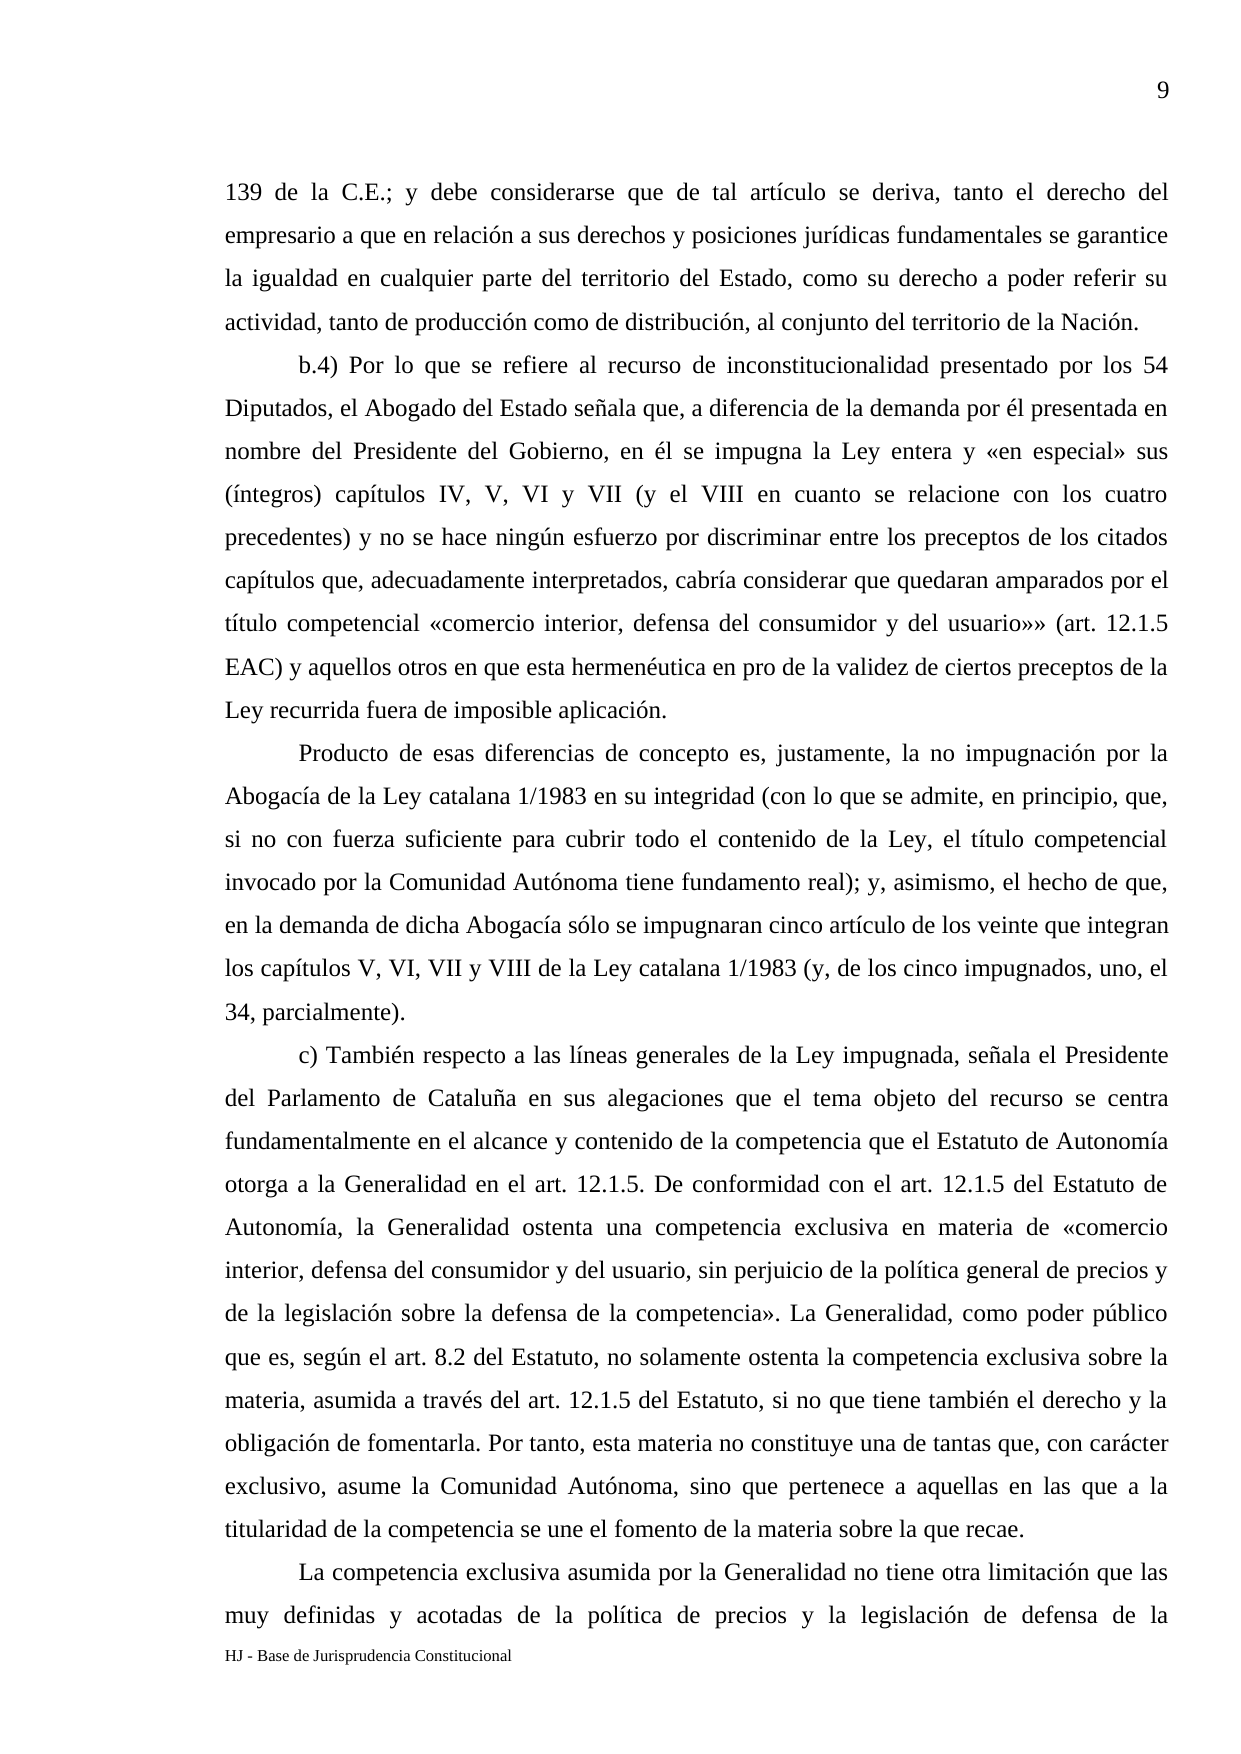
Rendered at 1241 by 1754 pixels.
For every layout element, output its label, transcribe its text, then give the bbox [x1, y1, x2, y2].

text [224, 177, 1169, 335]
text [224, 1557, 1169, 1629]
text c) También respecto a las líneas generales de la Ley impugnada, señala el Presidente del Parlamento de Cataluña en sus alegaciones que el tema objeto del recurso se centra fundamentalmente en el alcance y contenido de la competencia que el Estatuto de Autonomía otorga a la Generalidad en el art. 12.1.5. De conformidad con el art. 12.1.5 del Estatuto de Autonomía, la Generalidad ostenta una competencia exclusiva en materia de «comercio interior, defensa del consumidor y del usuario, sin perjuicio de la política general de precios y de la legislación sobre la defensa de la competencia». La Generalidad, como poder público que es, según el art. 8.2 del Estatuto, no solamente ostenta la competencia exclusiva sobre la materia, asumida a través del art. 12.1.5 del Estatuto, si no que tiene también el derecho y la obligación de fomentarla. Por tanto, esta materia no constituye una de tantas que, con carácter exclusivo, asume la Comunidad Autónoma, sino que pertenece a aquellas en las que a la titularidad de la competencia se une el fomento de la materia sobre la que recae. [224, 1040, 1169, 1543]
text b.4) Por lo que se refiere al recurso de inconstitucionalidad presentado por los 54 Diputados, el Abogado del Estado señala que, a diferencia de la demanda por él presentada en nombre del Presidente del Gobierno, en él se impugna la Ley entera y «en especial» sus (íntegros) capítulos IV, V, VI y VII (y el VIII en cuanto se relacione con los cuatro precedentes) y no se hace ningún esfuerzo por discriminar entre los preceptos de los citados capítulos que, adecuadamente interpretados, cabría considerar que quedaran amparados por el título competencial «comercio interior, defensa del consumidor y del usuario»» (art. 12.1.5 EAC) y aquellos otros en que esta hermenéutica en pro de la validez de ciertos preceptos de la Ley recurrida fuera de imposible aplicación. [224, 350, 1169, 723]
text Producto de esas diferencias de concepto es, justamente, la no impugnación por la Abogacía de la Ley catalana 1/1983 en su integridad (con lo que se admite, en principio, que, si no con fuerza suficiente para cubrir todo el contenido de la Ley, el título competencial invocado por la Comunidad Autónoma tiene fundamento real); y, asimismo, el hecho de que, en la demanda de dicha Abogacía sólo se impugnaran cinco artículo de los veinte que integran los capítulos V, VI, VII y VIII de la Ley catalana 1/1983 (y, de los cinco impugnados, uno, el 34, parcialmente). [224, 738, 1169, 1025]
